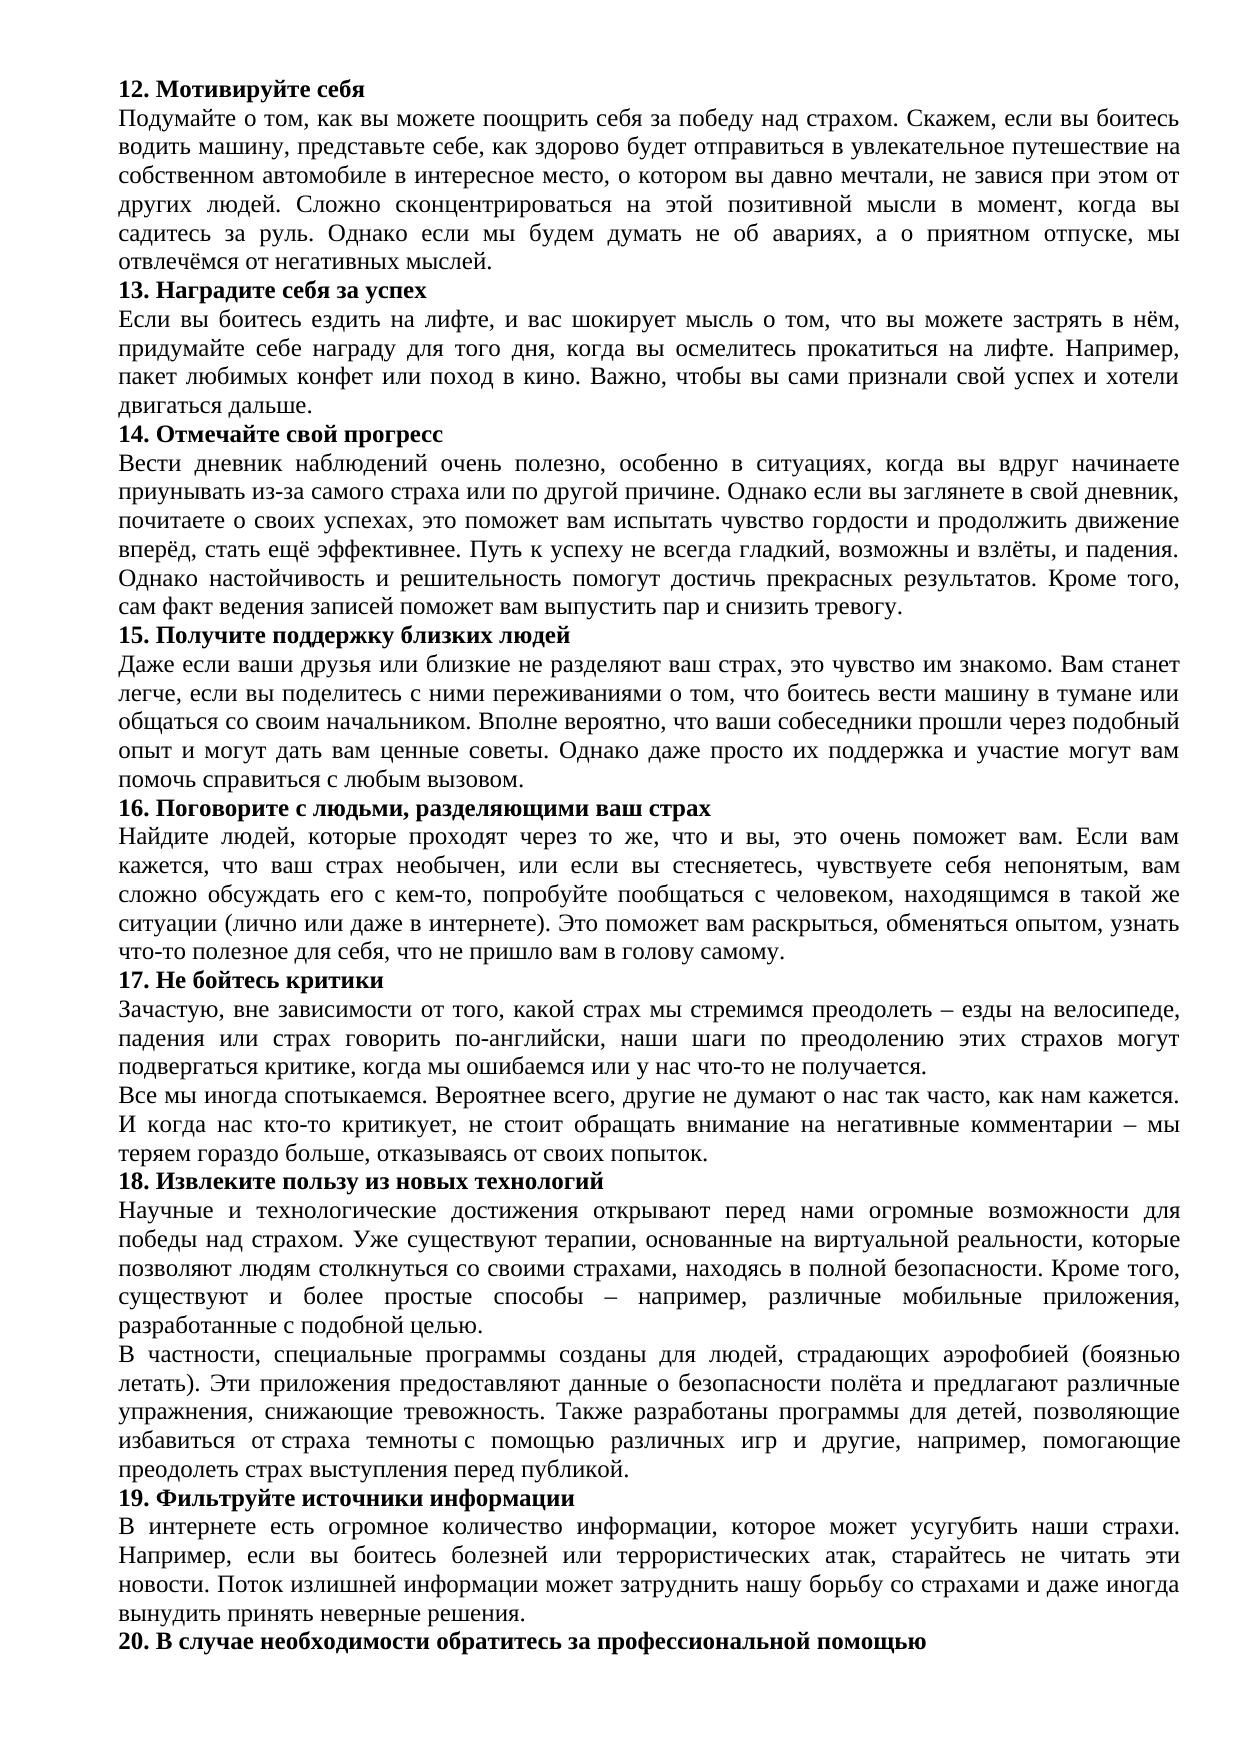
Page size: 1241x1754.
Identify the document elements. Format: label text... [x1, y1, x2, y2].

text Даже если ваши друзья или близкие не разделяют ваш страх, это чувство им знакомо. Вам станет легче, если вы поделитесь с ними переживаниями о том, что боитесь вести машину в тумане или общаться со своим начальником. Вполне вероятно, что ваши собеседники прошли через подобный опыт и могут дать вам ценные советы. Однако даже просто их поддержка и участие могут вам помочь справиться с любым вызовом. [118, 649, 1181, 793]
text 13. Наградите себя за успех [118, 275, 1181, 304]
text Научные и технологические достижения открывают перед нами огромные возможности для победы над страхом. Уже существуют терапии, основанные на виртуальной реальности, которые позволяют людям столкнуться со своими страхами, находясь в полной безопасности. Кроме того, существуют и более простые способы – например, различные мобильные приложения, разработанные с подобной целью. [118, 1195, 1181, 1339]
text 18. Извлеките пользу из новых технологий [118, 1166, 1181, 1195]
text 19. Фильтруйте источники информации [118, 1483, 1181, 1511]
text Подумайте о том, как вы можете поощрить себя за победу над страхом. Скажем, если вы боитесь водить машину, представьте себе, как здорово будет отправиться в увлекательное путешествие на собственном автомобиле в интересное место, о котором вы давно мечтали, не завися при этом от других людей. Сложно сконцентрироваться на этой позитивной мысли в момент, когда вы садитесь за руль. Однако если мы будем думать не об авариях, а о приятном отпуске, мы отвлечёмся от негативных мыслей. [118, 103, 1181, 275]
text Если вы боитесь ездить на лифте, и вас шокирует мысль о том, что вы можете застрять в нём, придумайте себе награду для того дня, когда вы осмелитесь прокатиться на лифте. Например, пакет любимых конфет или поход в кино. Важно, чтобы вы сами признали свой успех и хотели двигаться дальше. [118, 304, 1181, 419]
text 16. Поговорите с людьми, разделяющими ваш страх [118, 793, 1181, 821]
text 15. Получите поддержку близких людей [118, 620, 1181, 649]
text Найдите людей, которые проходят через то же, что и вы, это очень поможет вам. Если вам кажется, что ваш страх необычен, или если вы стесняетесь, чувствуете себя непонятым, вам сложно обсуждать его с кем-то, попробуйте пообщаться с человеком, находящимся в такой же ситуации (лично или даже в интернете). Это поможет вам раскрыться, обменяться опытом, узнать что-то полезное для себя, что не пришло вам в голову самому. [118, 821, 1181, 965]
text 12. Мотивируйте себя [118, 74, 1181, 103]
text 20. В случае необходимости обратитесь за профессиональной помощью [118, 1626, 1181, 1655]
text Вести дневник наблюдений очень полезно, особенно в ситуациях, когда вы вдруг начинаете приунывать из-за самого страха или по другой причине. Однако если вы заглянете в свой дневник, почитаете о своих успехах, это поможет вам испытать чувство гордости и продолжить движение вперёд, стать ещё эффективнее. Путь к успеху не всегда гладкий, возможны и взлёты, и падения. Однако настойчивость и решительность помогут достичь прекрасных результатов. Кроме того, сам факт ведения записей поможет вам выпустить пар и снизить тревогу. [118, 448, 1181, 620]
text Зачастую, вне зависимости от того, какой страх мы стремимся преодолеть – езды на велосипеде, падения или страх говорить по-английски, наши шаги по преодолению этих страхов могут подвергаться критике, когда мы ошибаемся или у нас что-то не получается. [118, 994, 1181, 1080]
text 14. Отмечайте свой прогресс [118, 419, 1181, 448]
text 17. Не бойтесь критики [118, 965, 1181, 994]
text В интернете есть огромное количество информации, которое может усугубить наши страхи. Например, если вы боитесь болезней или террористических атак, старайтесь не читать эти новости. Поток излишней информации может затруднить нашу борьбу со страхами и даже иногда вынудить принять неверные решения. [118, 1511, 1181, 1626]
text В частности, специальные программы созданы для людей, страдающих аэрофобией (боязнью летать). Эти приложения предоставляют данные о безопасности полёта и предлагают различные упражнения, снижающие тревожность. Также разработаны программы для детей, позволяющие избавиться от страха темноты с помощью различных игр и другие, например, помогающие преодолеть страх выступления перед публикой. [118, 1339, 1181, 1483]
text Все мы иногда спотыкаемся. Вероятнее всего, другие не думают о нас так часто, как нам кажется. И когда нас кто-то критикует, не стоит обращать внимание на негативные комментарии – мы теряем гораздо больше, отказываясь от своих попыток. [118, 1080, 1181, 1166]
